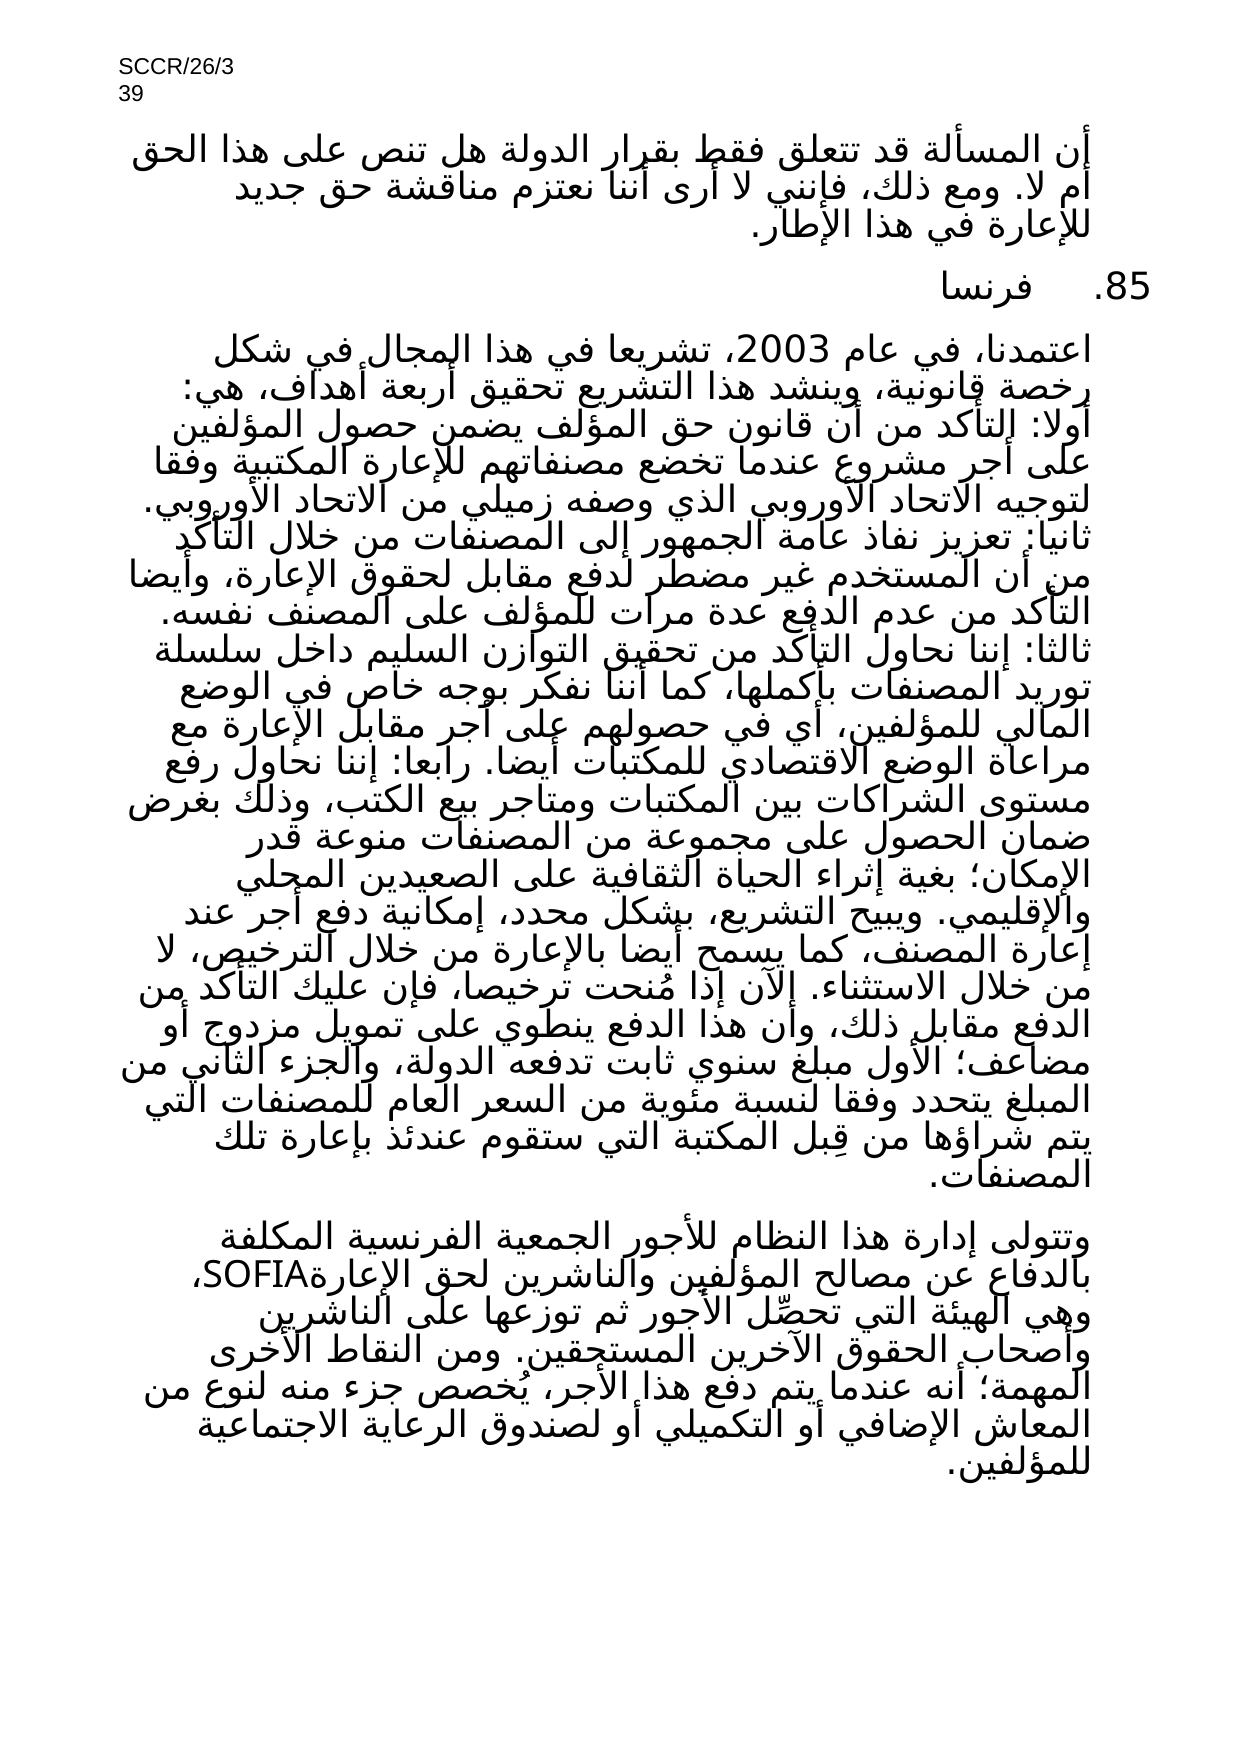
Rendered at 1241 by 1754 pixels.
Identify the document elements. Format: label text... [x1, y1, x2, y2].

text وتتولى إدارة هذا النظام للأجور الجمعية الفرنسية المكلفة بالدفاع عن مصالح المؤلفين والناشرين لحق الإعارةSOFIA، وهي الهيئة التي تحصِّل الأجور ثم توزعها على الناشرين وأصحاب الحقوق الآخرين المستحقين. ومن النقاط الأخرى المهمة؛ أنه عندما يتم دفع هذا الأجر، يُخصص جزء منه لنوع من المعاش الإضافي أو التكميلي أو لصندوق الرعاية الاجتماعية للمؤلفين. [118, 1220, 1092, 1482]
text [118, 132, 1092, 245]
text اعتمدنا، في عام 2003، تشريعا في هذا المجال في شكل رخصة قانونية، وينشد هذا التشريع تحقيق أربعة أهداف، هي: أولا: التأكد من أن قانون حق المؤلف يضمن حصول المؤلفين على أجر مشروع عندما تخضع مصنفاتهم للإعارة المكتبية وفقا لتوجيه الاتحاد الأوروبي الذي وصفه زميلي من الاتحاد الأوروبي. ثانيا: تعزيز نفاذ عامة الجمهور إلى المصنفات من خلال التأكد من أن المستخدم غير مضطر لدفع مقابل لحقوق الإعارة، وأيضا التأكد من عدم الدفع عدة مرات للمؤلف على المصنف نفسه. ثالثا: إننا نحاول التأكد من تحقيق التوازن السليم داخل سلسلة توريد المصنفات بأكملها، كما أننا نفكر بوجه خاص في الوضع المالي للمؤلفين، أي في حصولهم على أجر مقابل الإعارة مع مراعاة الوضع الاقتصادي للمكتبات أيضا. رابعا: إننا نحاول رفع مستوى الشراكات بين المكتبات ومتاجر بيع الكتب، وذلك بغرض ضمان الحصول على مجموعة من المصنفات منوعة قدر الإمكان؛ بغية إثراء الحياة الثقافية على الصعيدين المحلي والإقليمي. ويبيح التشريع، بشكل محدد، إمكانية دفع أجر عند إعارة المصنف، كما يسمح أيضا بالإعارة من خلال الترخيص، لا من خلال الاستثناء. الآن إذا مُنحت ترخيصا، فإن عليك التأكد من الدفع مقابل ذلك، وأن هذا الدفع ينطوي على تمويل مزدوج أو مضاعف؛ الأول مبلغ سنوي ثابت تدفعه الدولة، والجزء الثاني من المبلغ يتحدد وفقا لنسبة مئوية من السعر العام للمصنفات التي يتم شراؤها من قِبل المكتبة التي ستقوم عندئذ بإعارة تلك المصنفات. [118, 332, 1092, 1195]
text فرنسا [118, 270, 1092, 307]
